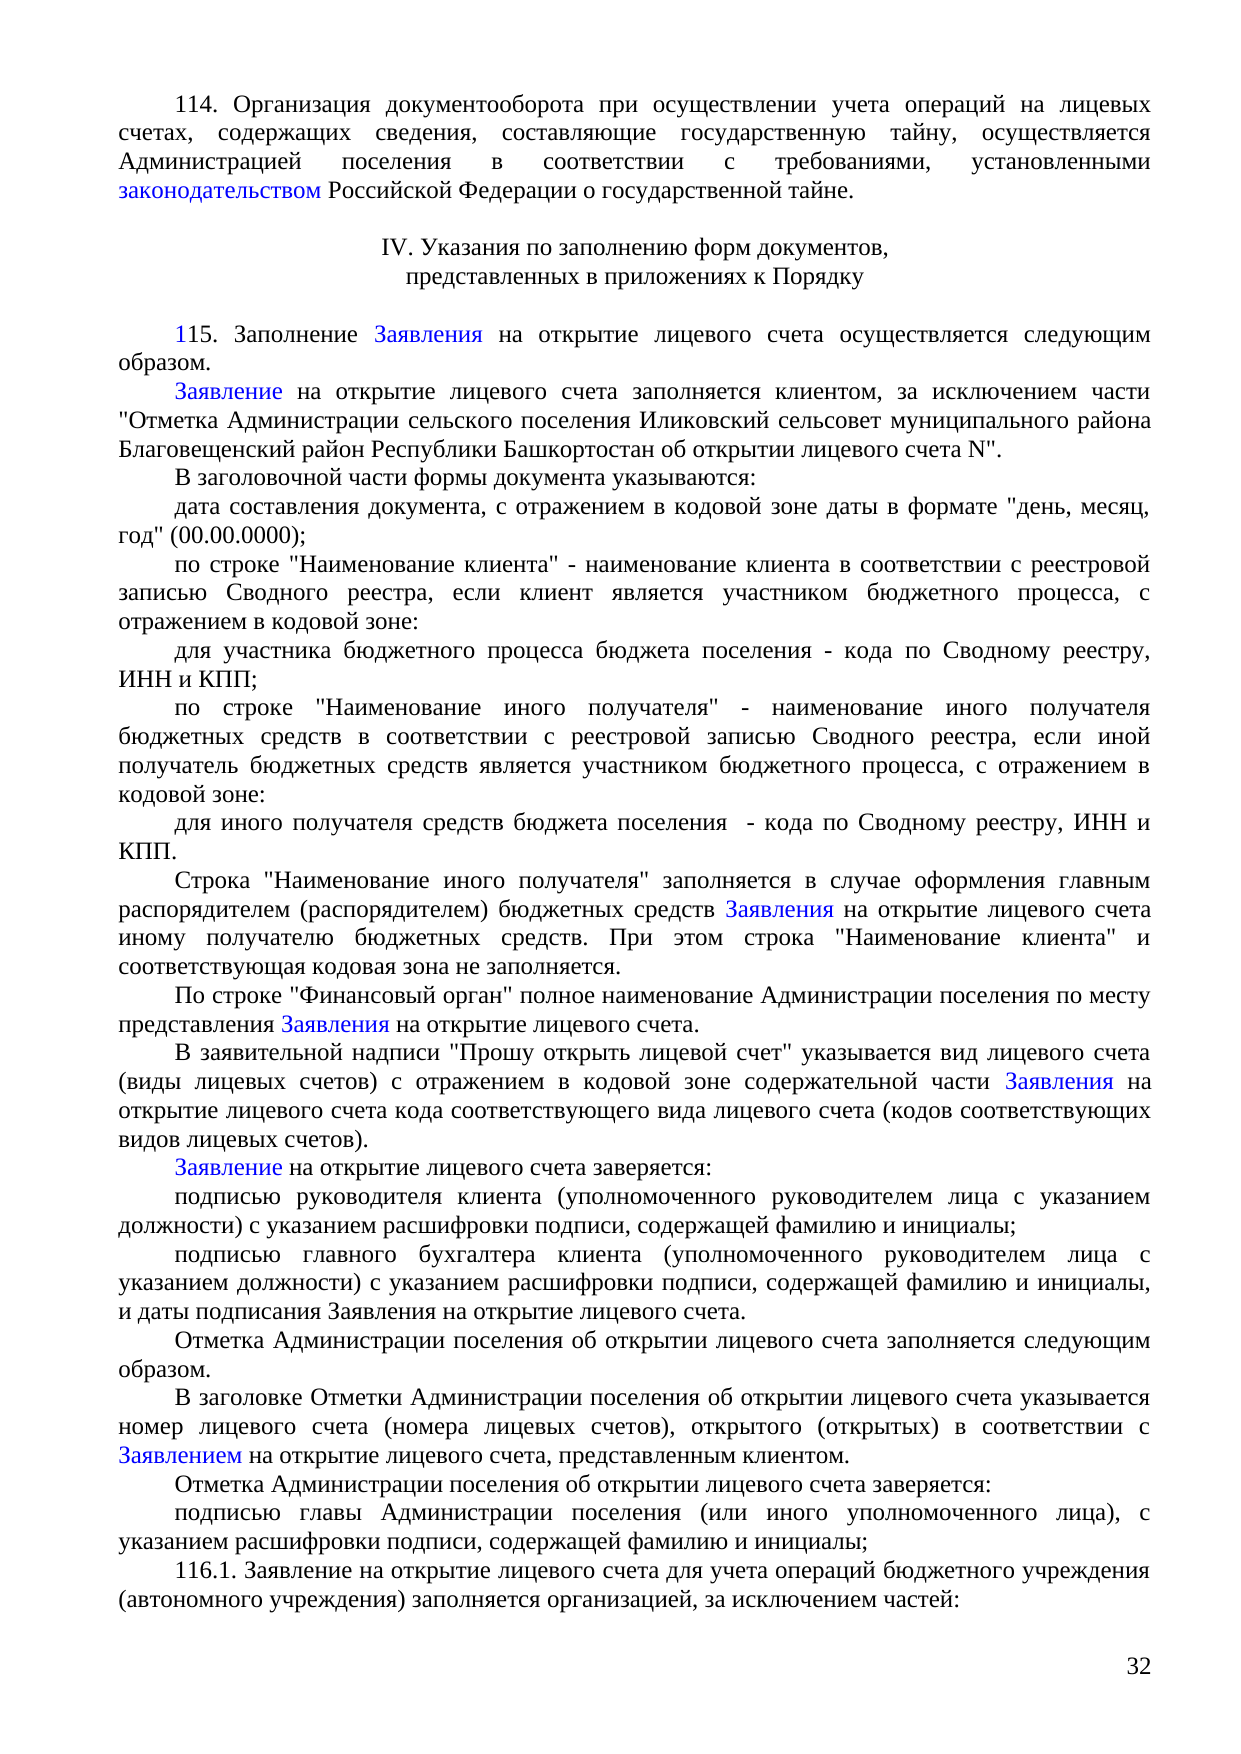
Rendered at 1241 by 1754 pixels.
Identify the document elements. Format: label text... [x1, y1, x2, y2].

text 116.1. Заявление на открытие лицевого счета для учета операций бюджетного учреждения (автономного учреждения) заполняется организацией, за исключением частей: [118, 1555, 1152, 1612]
text подписью главного бухгалтера клиента (уполномоченного руководителем лица с указанием должности) с указанием расшифровки подписи, содержащей фамилию и инициалы, и даты подписания Заявления на открытие лицевого счета. [118, 1239, 1152, 1325]
text для участника бюджетного процесса бюджета поселения - кода по Сводному реестру, ИНН и КПП; [118, 635, 1152, 692]
text По строке "Финансовый орган" полное наименование Администрации поселения по месту представления Заявления на открытие лицевого счета. [118, 980, 1152, 1037]
text Строка "Наименование иного получателя" заполняется в случае оформления главным распорядителем (распорядителем) бюджетных средств Заявления на открытие лицевого счета иному получателю бюджетных средств. При этом строка "Наименование клиента" и соответствующая кодовая зона не заполняется. [118, 865, 1152, 980]
text по строке "Наименование клиента" - наименование клиента в соответствии с реестровой записью Сводного реестра, если клиент является участником бюджетного процесса, с отражением в кодовой зоне: [118, 549, 1152, 635]
text подписью руководителя клиента (уполномоченного руководителем лица с указанием должности) с указанием расшифровки подписи, содержащей фамилию и инициалы; [118, 1181, 1152, 1239]
text Заявление на открытие лицевого счета заверяется: [118, 1152, 1152, 1181]
text 115. Заполнение Заявления на открытие лицевого счета осуществляется следующим образом. [118, 319, 1152, 376]
text Заявление на открытие лицевого счета заполняется клиентом, за исключением части "Отметка Администрации сельского поселения Иликовский сельсовет муниципального района Благовещенский район Республики Башкортостан об открытии лицевого счета N". [118, 376, 1152, 462]
text подписью главы Администрации поселения (или иного уполномоченного лица), с указанием расшифровки подписи, содержащей фамилию и инициалы; [118, 1497, 1152, 1555]
text Отметка Администрации поселения об открытии лицевого счета заверяется: [118, 1469, 1152, 1497]
text В заголовочной части формы документа указываются: [118, 462, 1152, 491]
text по строке "Наименование иного получателя" - наименование иного получателя бюджетных средств в соответствии с реестровой записью Сводного реестра, если иной получатель бюджетных средств является участником бюджетного процесса, с отражением в кодовой зоне: [118, 692, 1152, 807]
text В заголовке Отметки Администрации поселения об открытии лицевого счета указывается номер лицевого счета (номера лицевых счетов), открытого (открытых) в соответствии с Заявлением на открытие лицевого счета, представленным клиентом. [118, 1382, 1152, 1469]
text В заявительной надписи "Прошу открыть лицевой счет" указывается вид лицевого счета (виды лицевых счетов) с отражением в кодовой зоне содержательной части Заявления на открытие лицевого счета кода соответствующего вида лицевого счета (кодов соответствующих видов лицевых счетов). [118, 1037, 1152, 1152]
text 114. Организация документооборота при осуществлении учета операций на лицевых счетах, содержащих сведения, составляющие государственную тайну, осуществляется Администрацией поселения в соответствии с требованиями, установленными законодательством Российской Федерации о государственной тайне. [118, 89, 1152, 204]
text представленных в приложениях к Порядку [118, 261, 1152, 290]
text дата составления документа, с отражением в кодовой зоне даты в формате "день, месяц, год" (00.00.0000); [118, 491, 1152, 549]
text Отметка Администрации поселения об открытии лицевого счета заполняется следующим образом. [118, 1325, 1152, 1382]
text для иного получателя средств бюджета поселения - кода по Сводному реестру, ИНН и КПП. [118, 807, 1152, 865]
text IV. Указания по заполнению форм документов, [118, 232, 1152, 261]
